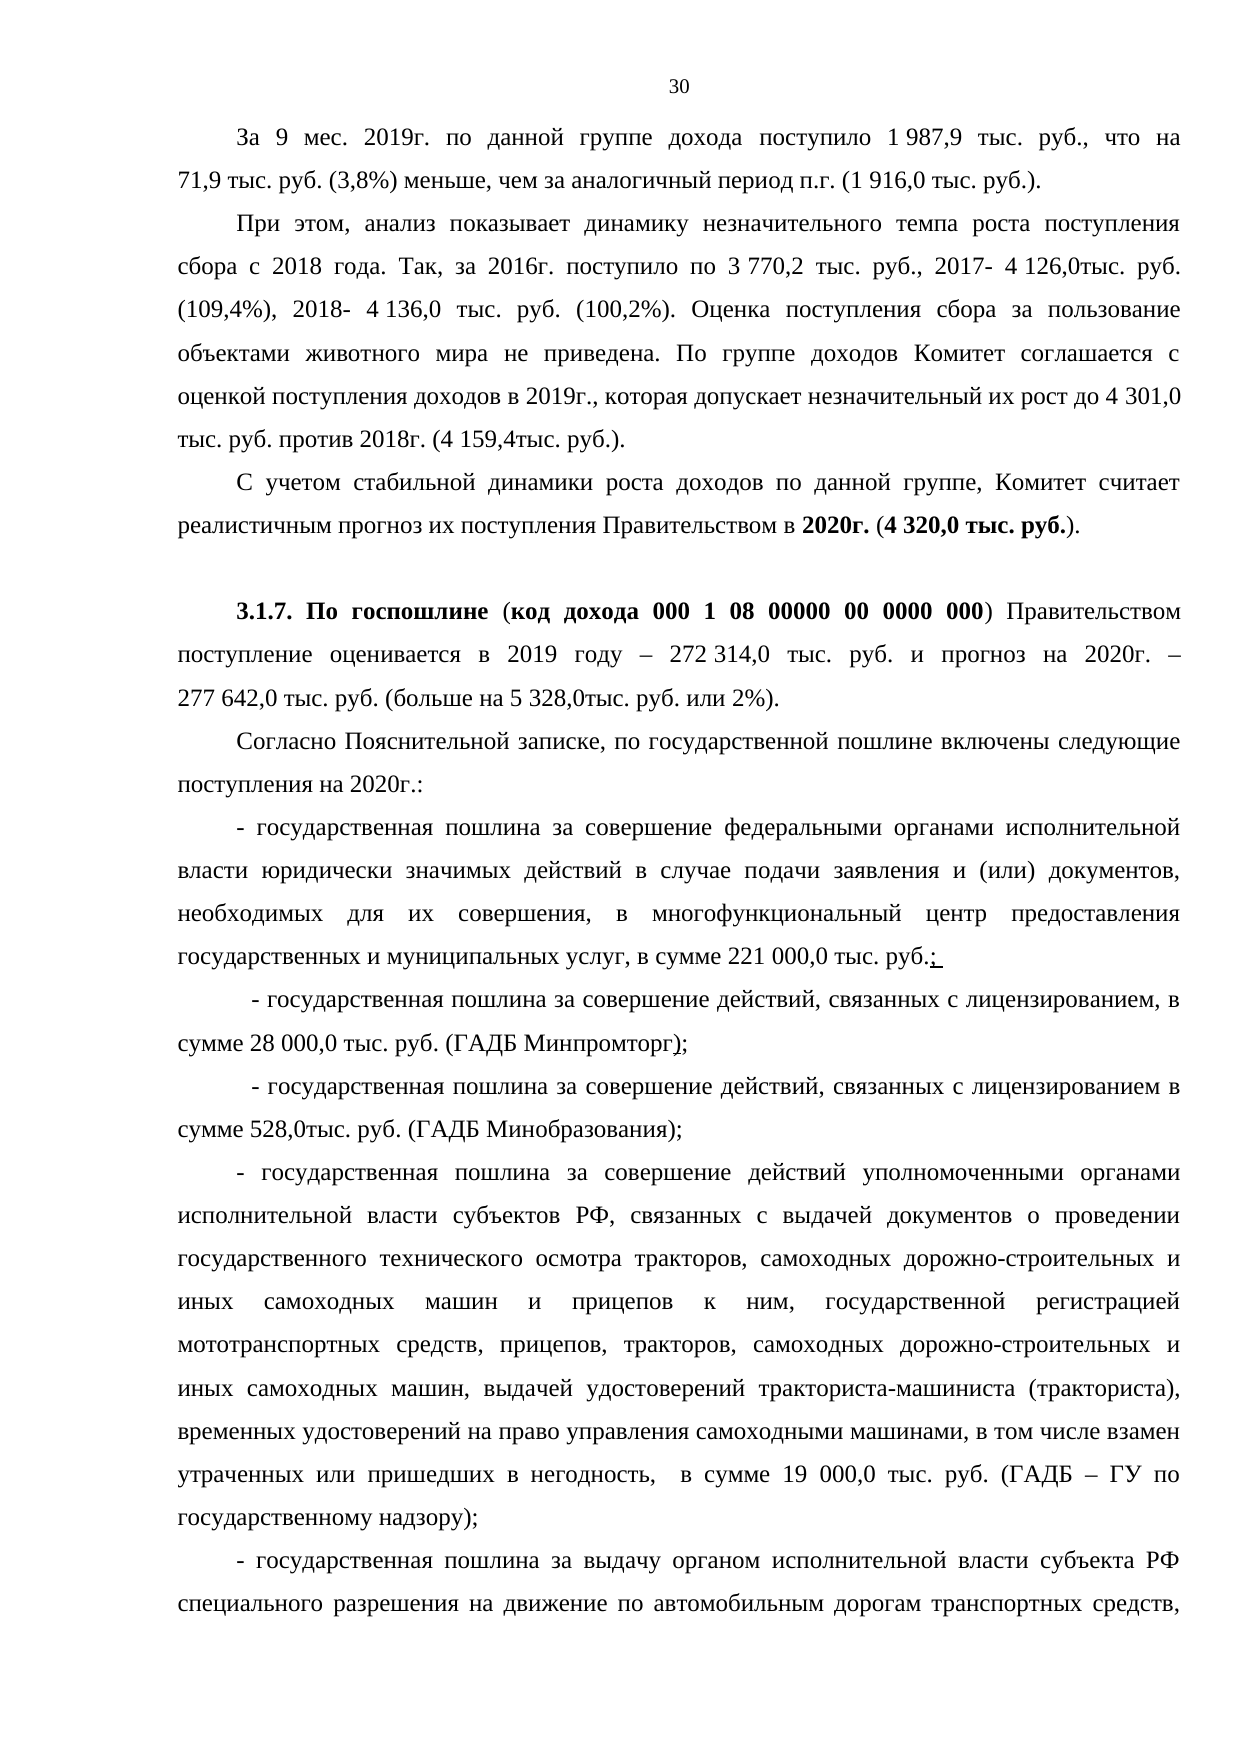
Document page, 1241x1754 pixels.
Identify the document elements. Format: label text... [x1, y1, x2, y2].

text За 9 мес. 2019г. по данной группе дохода поступило 1 987,9 тыс. руб., что на 71,9 тыс. руб. (3,8%) меньше, чем за аналогичный период п.г. (1 916,0 тыс. руб.). [177, 122, 1181, 194]
list - государственная пошлина за совершение действий уполномоченными органами исполнительной власти субъектов РФ, связанных с выдачей документов о проведении государственного технического осмотра тракторов, самоходных дорожно-строительных и иных самоходных машин и прицепов к ним, государственной регистрацией мототранспортных средств, прицепов, тракторов, самоходных дорожно-строительных и иных самоходных машин, выдачей удостоверений тракториста-машиниста (тракториста), временных удостоверений на право управления самоходными машинами, в том числе взамен утраченных или пришедших в негодность, в сумме 19 000,0 тыс. руб. (ГАДБ – ГУ по государственному надзору); [177, 1157, 1181, 1531]
list Согласно Пояснительной записке, по государственной пошлине включены следующие поступления на 2020г.: [177, 726, 1181, 798]
list - государственная пошлина за совершение действий, связанных с лицензированием в сумме 528,0тыс. руб. (ГАДБ Минобразования); [177, 1071, 1181, 1143]
list - государственная пошлина за совершение действий, связанных с лицензированием, в сумме 28 000,0 тыс. руб. (ГАДБ Минпромторг); [177, 984, 1181, 1056]
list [177, 1545, 1181, 1617]
list - государственная пошлина за совершение федеральными органами исполнительной власти юридически значимых действий в случае подачи заявления и (или) документов, необходимых для их совершения, в многофункциональный центр предоставления государственных и муниципальных услуг, в сумме 221 000,0 тыс. руб.; [177, 812, 1181, 970]
list 3.1.7. По госпошлине (код дохода 000 1 08 00000 00 0000 000) Правительством поступление оценивается в 2019 году – 272 314,0 тыс. руб. и прогноз на 2020г. – 277 642,0 тыс. руб. (больше на 5 328,0тыс. руб. или 2%). [177, 596, 1181, 711]
text При этом, анализ показывает динамику незначительного темпа роста поступления сбора с 2018 года. Так, за 2016г. поступило по 3 770,2 тыс. руб., 2017- 4 126,0тыс. руб. (109,4%), 2018- 4 136,0 тыс. руб. (100,2%). Оценка поступления сбора за пользование объектами животного мира не приведена. По группе доходов Комитет соглашается с оценкой поступления доходов в 2019г., которая допускает незначительный их рост до 4 301,0 тыс. руб. против 2018г. (4 159,4тыс. руб.). [177, 208, 1181, 453]
text С учетом стабильной динамики роста доходов по данной группе, Комитет считает реалистичным прогноз их поступления Правительством в 2020г. (4 320,0 тыс. руб.). [177, 467, 1181, 539]
